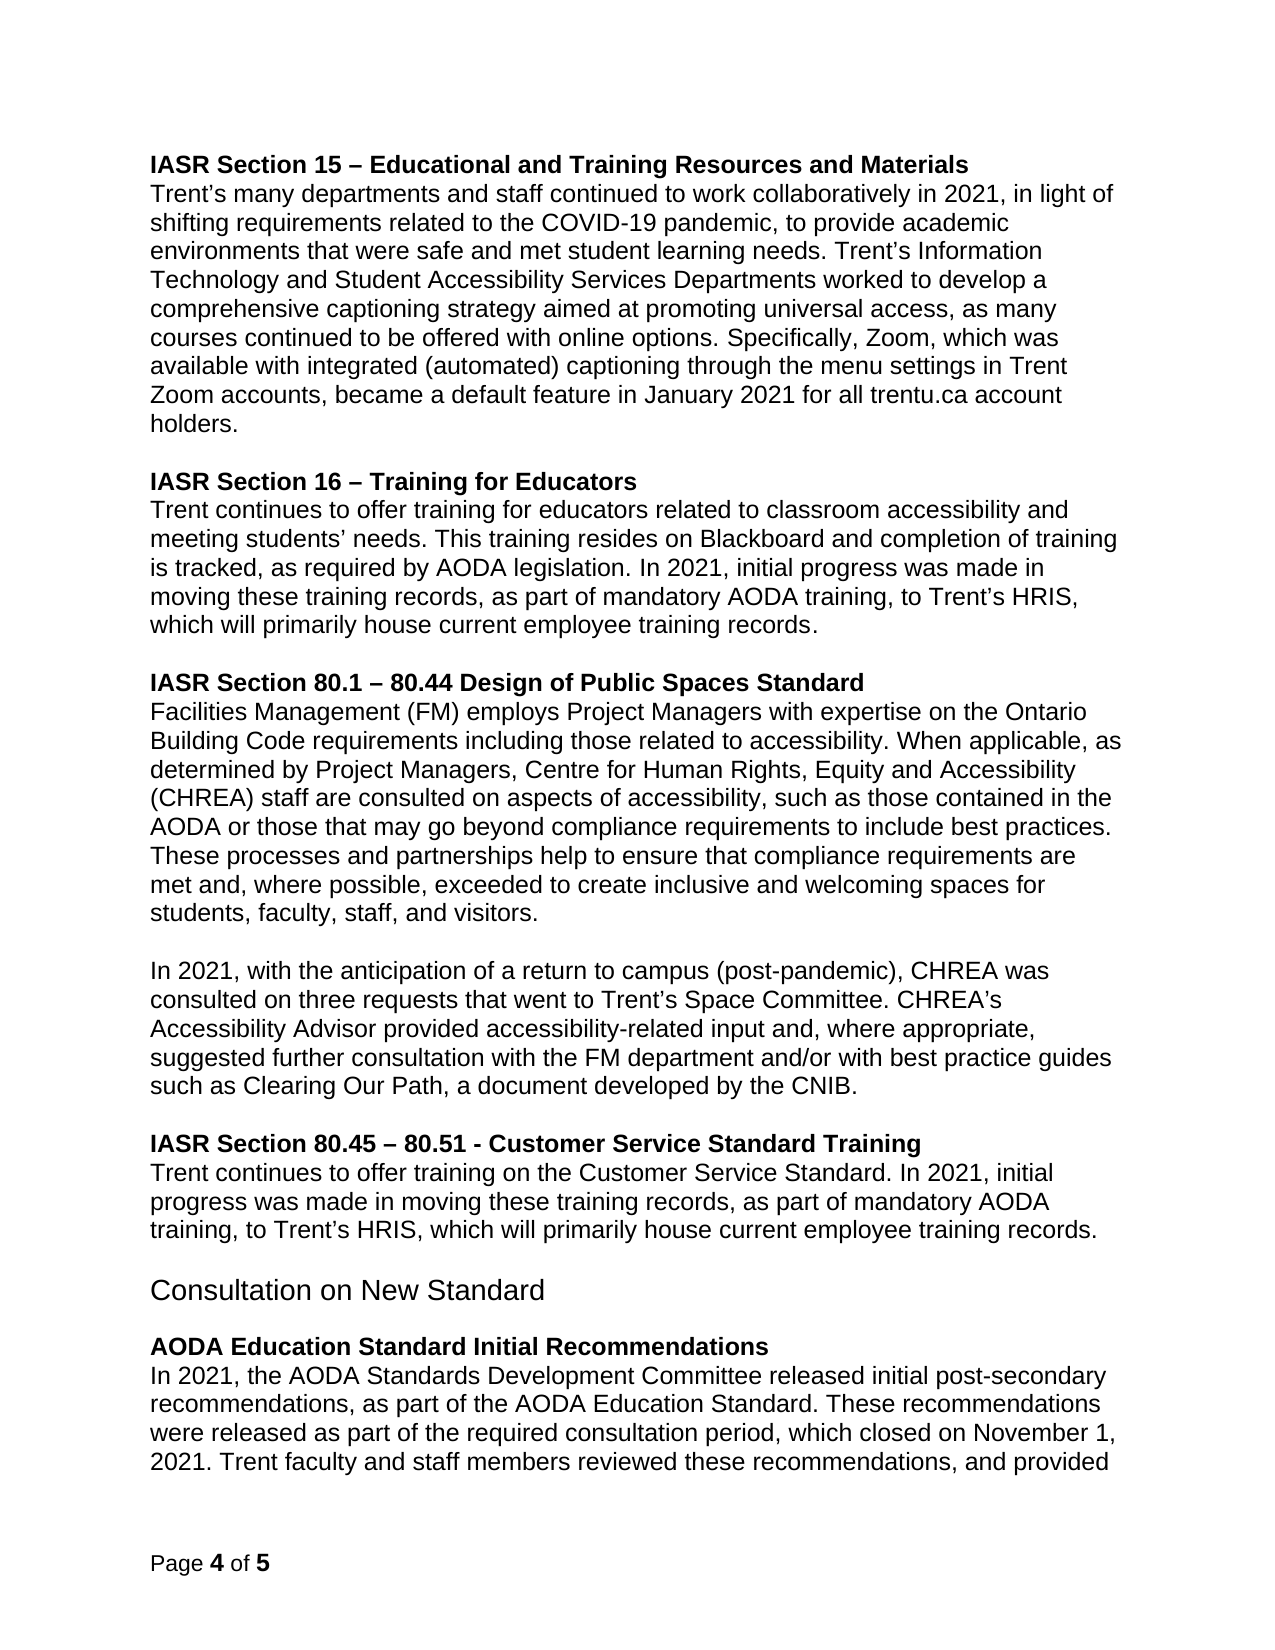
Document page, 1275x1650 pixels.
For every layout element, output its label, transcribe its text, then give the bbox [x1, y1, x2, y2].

text In 2021, with the anticipation of a return to campus (post-pandemic), CHREA was consulted on three requests that went to Trent’s Space Committee. CHREA’s Accessibility Advisor provided accessibility-related input and, where appropriate, suggested further consultation with the FM department and/or with best practice guides such as Clearing Our Path, a document developed by the CNIB. [150, 956, 1125, 1100]
subtitle IASR Section 80.45 – 80.51 - Customer Service Standard Training [150, 1129, 1125, 1158]
subtitle IASR Section 80.1 – 80.44 Design of Public Spaces Standard [150, 668, 1125, 697]
subtitle IASR Section 16 – Training for Educators [150, 467, 1125, 495]
subtitle IASR Section 15 – Educational and Training Resources and Materials [150, 150, 1125, 179]
subtitle Consultation on New Standard [150, 1273, 1125, 1307]
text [150, 1361, 1125, 1476]
text Trent continues to offer training on the Customer Service Standard. In 2021, initial progress was made in moving these training records, as part of mandatory AODA training, to Trent’s HRIS, which will primarily house current employee training records. [150, 1158, 1125, 1244]
text Trent continues to offer training for educators related to classroom accessibility and meeting students’ needs. This training resides on Blackboard and completion of training is tracked, as required by AODA legislation. In 2021, initial progress was made in moving these training records, as part of mandatory AODA training, to Trent’s HRIS, which will primarily house current employee training records. [150, 495, 1125, 639]
text Trent’s many departments and staff continued to work collaboratively in 2021, in light of shifting requirements related to the COVID-19 pandemic, to provide academic environments that were safe and met student learning needs. Trent’s Information Technology and Student Accessibility Services Departments worked to develop a comprehensive captioning strategy aimed at promoting universal access, as many courses continued to be offered with online options. Specifically, Zoom, which was available with integrated (automated) captioning through the menu settings in Trent Zoom accounts, became a default feature in January 2021 for all trentu.ca account holders. [150, 179, 1125, 437]
subtitle AODA Education Standard Initial Recommendations [150, 1332, 1125, 1361]
text Facilities Management (FM) employs Project Managers with expertise on the Ontario Building Code requirements including those related to accessibility. When applicable, as determined by Project Managers, Centre for Human Rights, Equity and Accessibility (CHREA) staff are consulted on aspects of accessibility, such as those contained in the AODA or those that may go beyond compliance requirements to include best practices. These processes and partnerships help to ensure that compliance requirements are met and, where possible, exceeded to create inclusive and welcoming spaces for students, faculty, staff, and visitors. [150, 697, 1125, 927]
